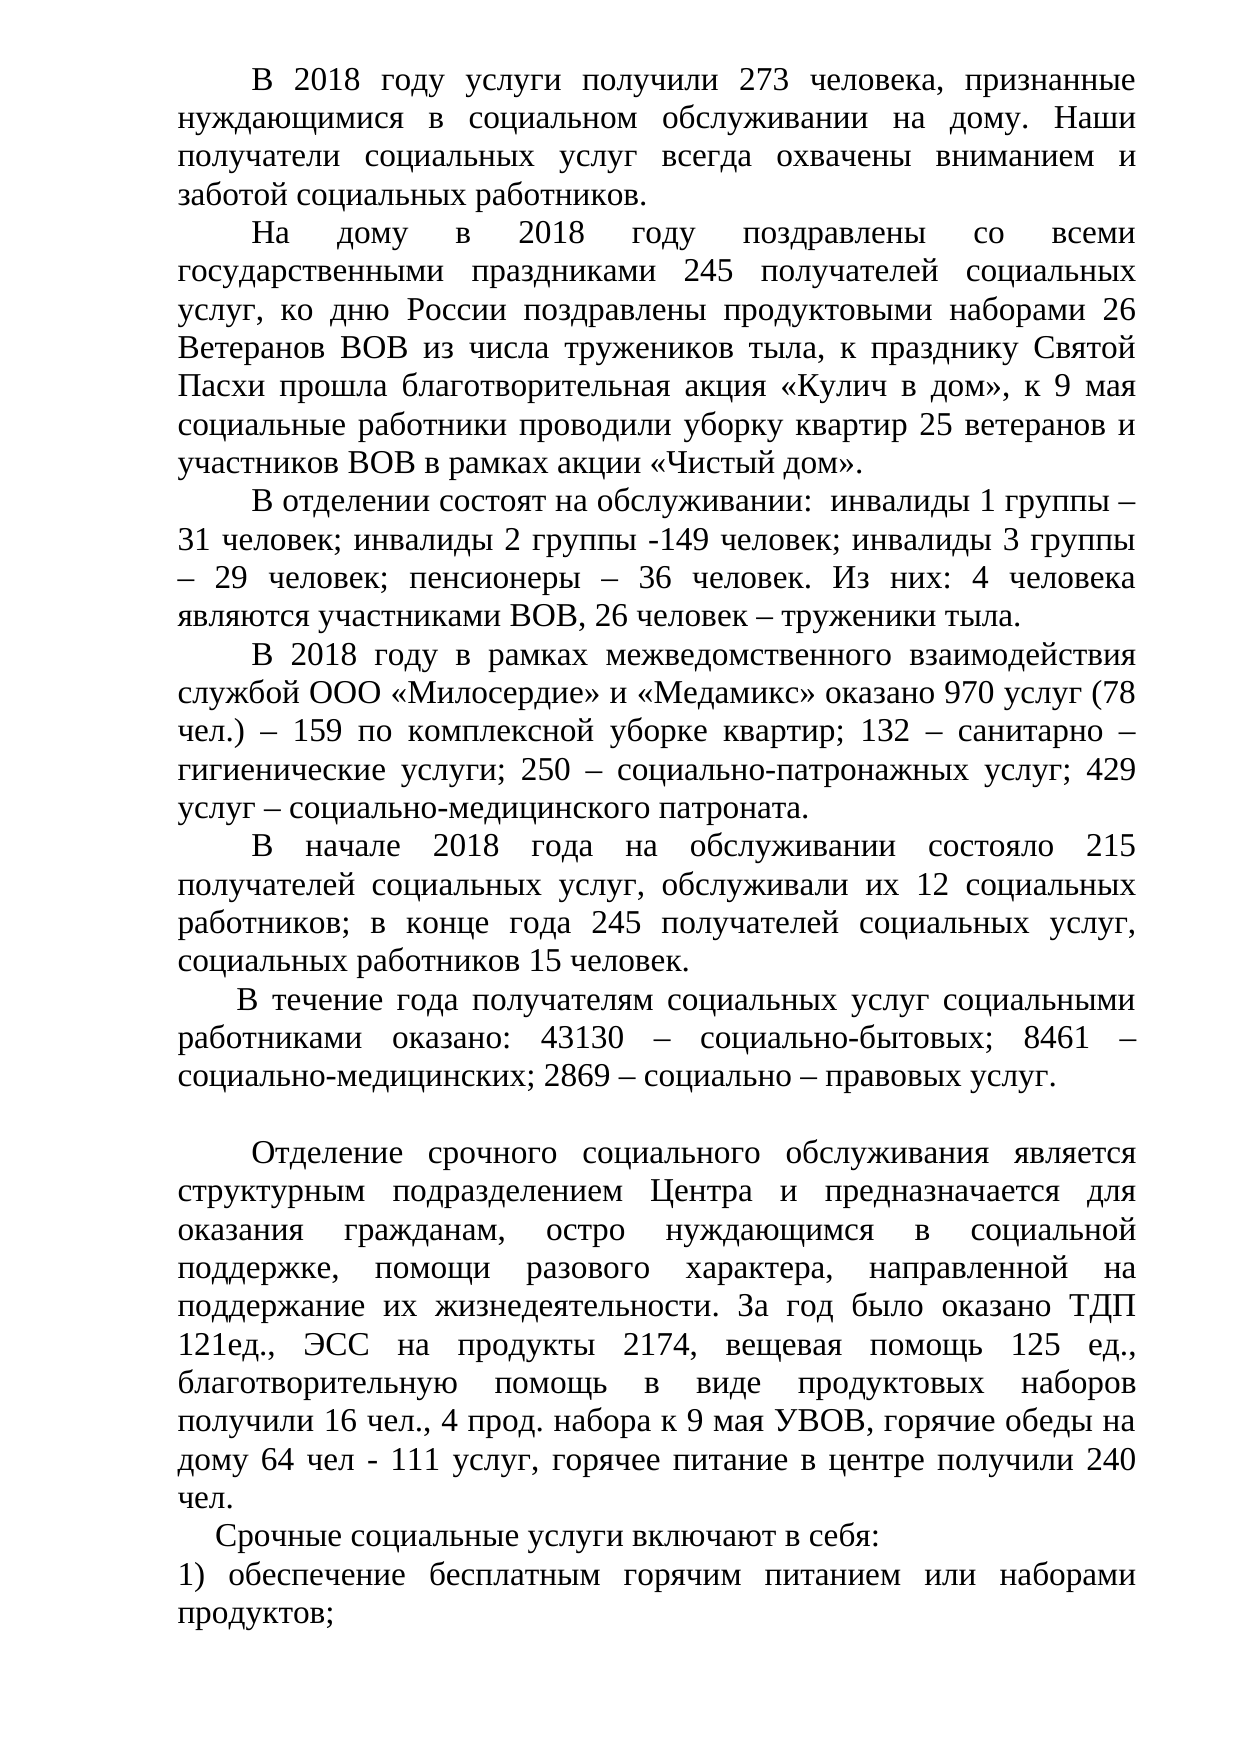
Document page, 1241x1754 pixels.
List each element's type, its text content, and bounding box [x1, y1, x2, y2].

text В течение года получателям социальных услуг социальными работниками оказано: 43130 – социально-бытовых; 8461 – социально-медицинских; 2869 – социально – правовых услуг. [177, 979, 1137, 1094]
text В отделении состоят на обслуживании: инвалиды 1 группы – 31 человек; инвалиды 2 группы -149 человек; инвалиды 3 группы – 29 человек; пенсионеры – 36 человек. Из них: 4 человека являются участниками ВОВ, 26 человек – труженики тыла. [177, 481, 1137, 634]
text В начале 2018 года на обслуживании состояло 215 получателей социальных услуг, обслуживали их 12 социальных работников; в конце года 245 получателей социальных услуг, социальных работников 15 человек. [177, 826, 1137, 979]
text 1) обеспечение бесплатным горячим питанием или наборами продуктов; [177, 1554, 1137, 1631]
text Отделение срочного социального обслуживания является структурным подразделением Центра и предназначается для оказания гражданам, остро нуждающимся в социальной поддержке, помощи разового характера, направленной на поддержание их жизнедеятельности. За год было оказано ТДП 121ед., ЭСС на продукты 2174, вещевая помощь 125 ед., благотворительную помощь в виде продуктовых наборов получили 16 чел., 4 прод. набора к 9 мая УВОВ, горячие обеды на дому 64 чел - 111 услуг, горячее питание в центре получили 240 чел. [177, 1132, 1137, 1516]
text В 2018 году услуги получили 273 человека, признанные нуждающимися в социальном обслуживании на дому. Наши получатели социальных услуг всегда охвачены вниманием и заботой социальных работников. [177, 59, 1137, 212]
text На дому в 2018 году поздравлены со всеми государственными праздниками 245 получателей социальных услуг, ко дню России поздравлены продуктовыми наборами 26 Ветеранов ВОВ из числа тружеников тыла, к празднику Святой Пасхи прошла благотворительная акция «Кулич в дом», к 9 мая социальные работники проводили уборку квартир 25 ветеранов и участников ВОВ в рамках акции «Чистый дом». [177, 212, 1137, 481]
text Срочные социальные услуги включают в себя: [177, 1516, 1137, 1554]
text В 2018 году в рамках межведомственного взаимодействия службой ООО «Милосердие» и «Медамикс» оказано 970 услуг (78 чел.) – 159 по комплексной уборке квартир; 132 – санитарно – гигиенические услуги; 250 – социально-патронажных услуг; 429 услуг – социально-медицинского патроната. [177, 634, 1137, 826]
